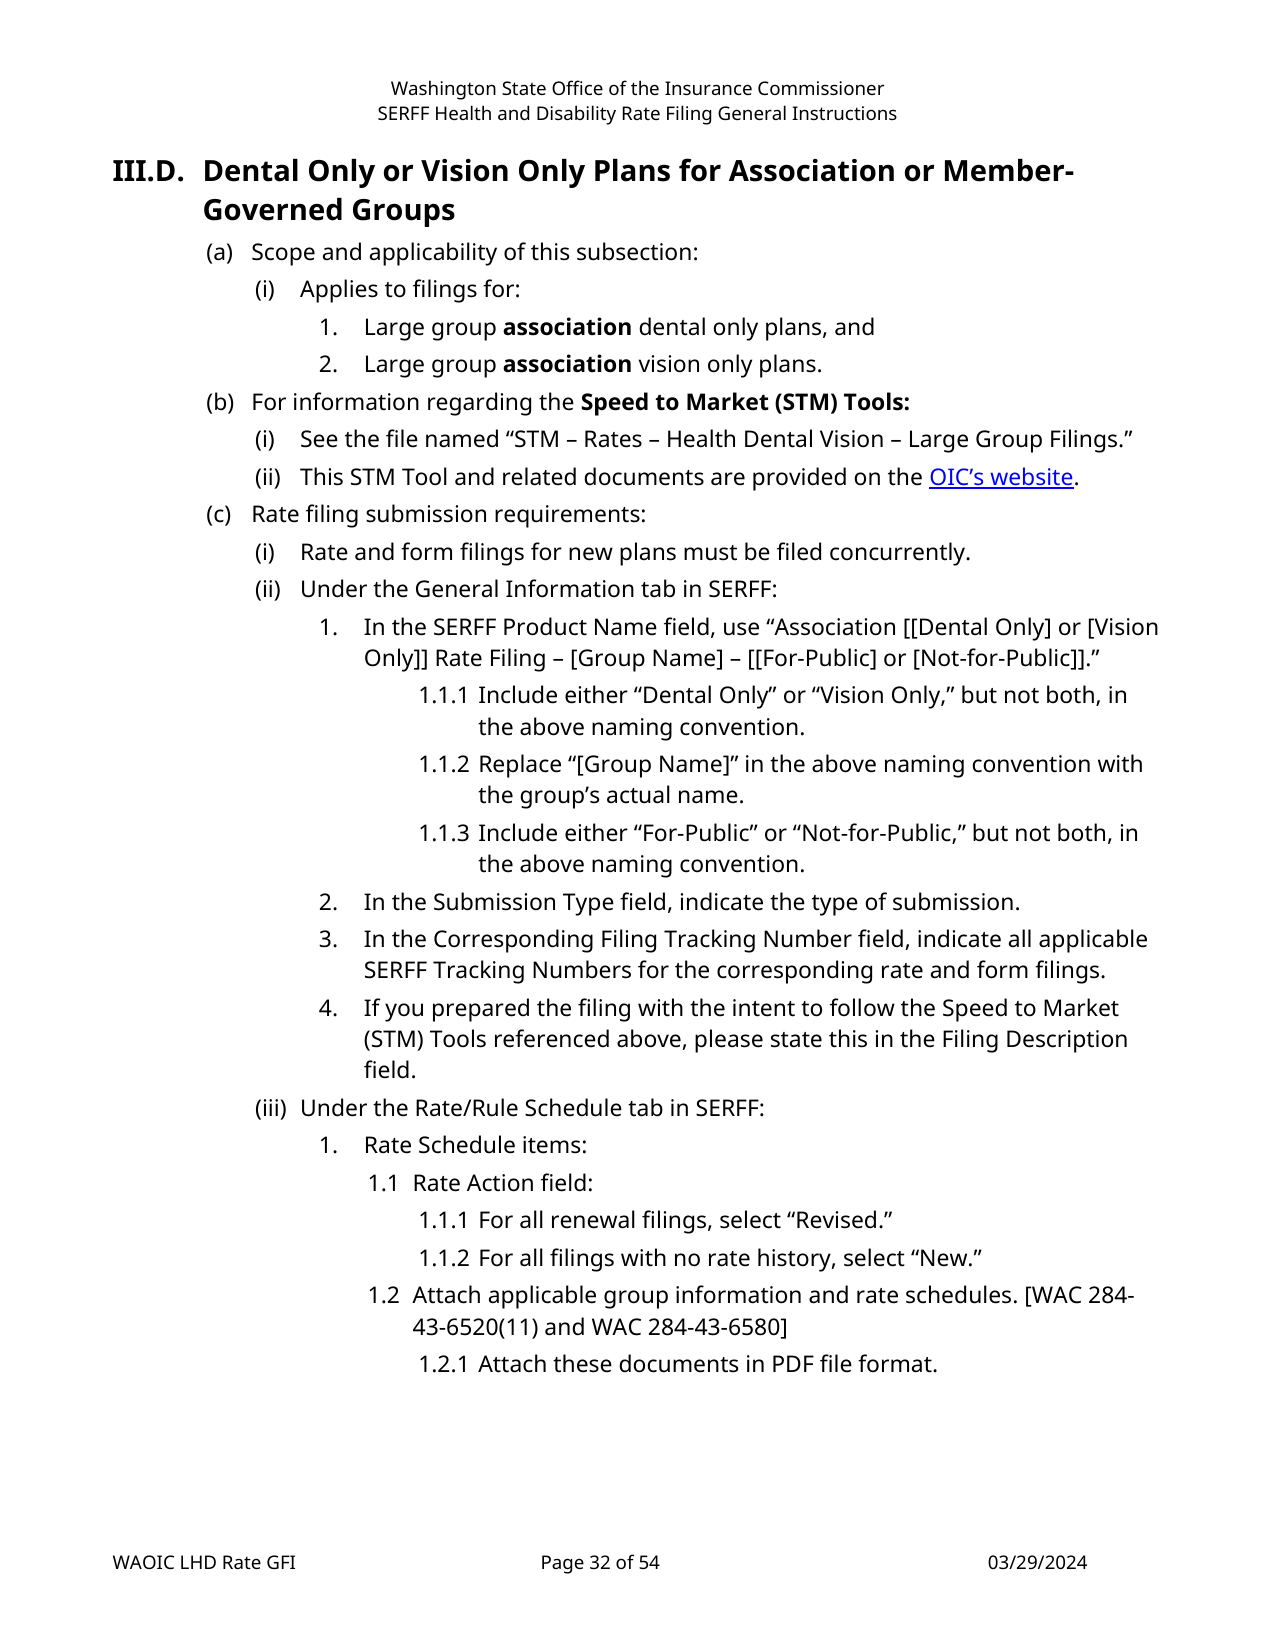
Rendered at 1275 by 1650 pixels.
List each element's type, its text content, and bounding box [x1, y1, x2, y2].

subtitle Rate and form filings for new plans must be filed concurrently. [255, 536, 1162, 567]
subtitle In the Submission Type field, indicate the type of submission. [319, 886, 1162, 917]
subtitle Applies to filings for: [255, 273, 1162, 304]
subtitle Include either “Dental Only” or “Vision Only,” but not both, in the above naming convention. [418, 679, 1162, 742]
subtitle Dental Only or Vision Only Plans for Association or Member-Governed Groups [112, 150, 1162, 229]
subtitle Replace “[Group Name]” in the above naming convention with the group’s actual name. [418, 748, 1162, 811]
subtitle See the file named “STM – Rates – Health Dental Vision – Large Group Filings.” [255, 423, 1162, 454]
subtitle Large group association vision only plans. [319, 348, 1162, 379]
subtitle This STM Tool and related documents are provided on the OIC’s website. [255, 461, 1162, 492]
subtitle Rate filing submission requirements: [206, 498, 1162, 529]
subtitle If you prepared the filing with the intent to follow the Speed to Market (STM) Tools referenced above, please state this in the Filing Description field. [319, 992, 1162, 1086]
subtitle Under the General Information tab in SERFF: [255, 573, 1162, 604]
subtitle In the Corresponding Filing Tracking Number field, indicate all applicable SERFF Tracking Numbers for the corresponding rate and form filings. [319, 923, 1162, 986]
subtitle Include either “For-Public” or “Not-for-Public,” but not both, in the above naming convention. [418, 817, 1162, 879]
subtitle Rate Action field: [367, 1167, 1162, 1198]
subtitle Attach these documents in PDF file format. [418, 1348, 1162, 1379]
subtitle Under the Rate/Rule Schedule tab in SERFF: [255, 1092, 1162, 1123]
subtitle Rate Schedule items: [319, 1129, 1162, 1161]
subtitle For all renewal filings, select “Revised.” [418, 1204, 1162, 1236]
subtitle Attach applicable group information and rate schedules. [WAC 284-43-6520(11) and WAC 284-43-6580] [367, 1279, 1162, 1342]
subtitle In the SERFF Product Name field, use “Association [[Dental Only] or [Vision Only]] Rate Filing – [Group Name] – [[For-Public] or [Not-for-Public]].” [319, 611, 1162, 673]
subtitle Large group association dental only plans, and [319, 311, 1162, 342]
subtitle Scope and applicability of this subsection: [206, 236, 1162, 267]
subtitle For all filings with no rate history, select “New.” [418, 1242, 1162, 1273]
subtitle For information regarding the Speed to Market (STM) Tools: [206, 386, 1162, 417]
